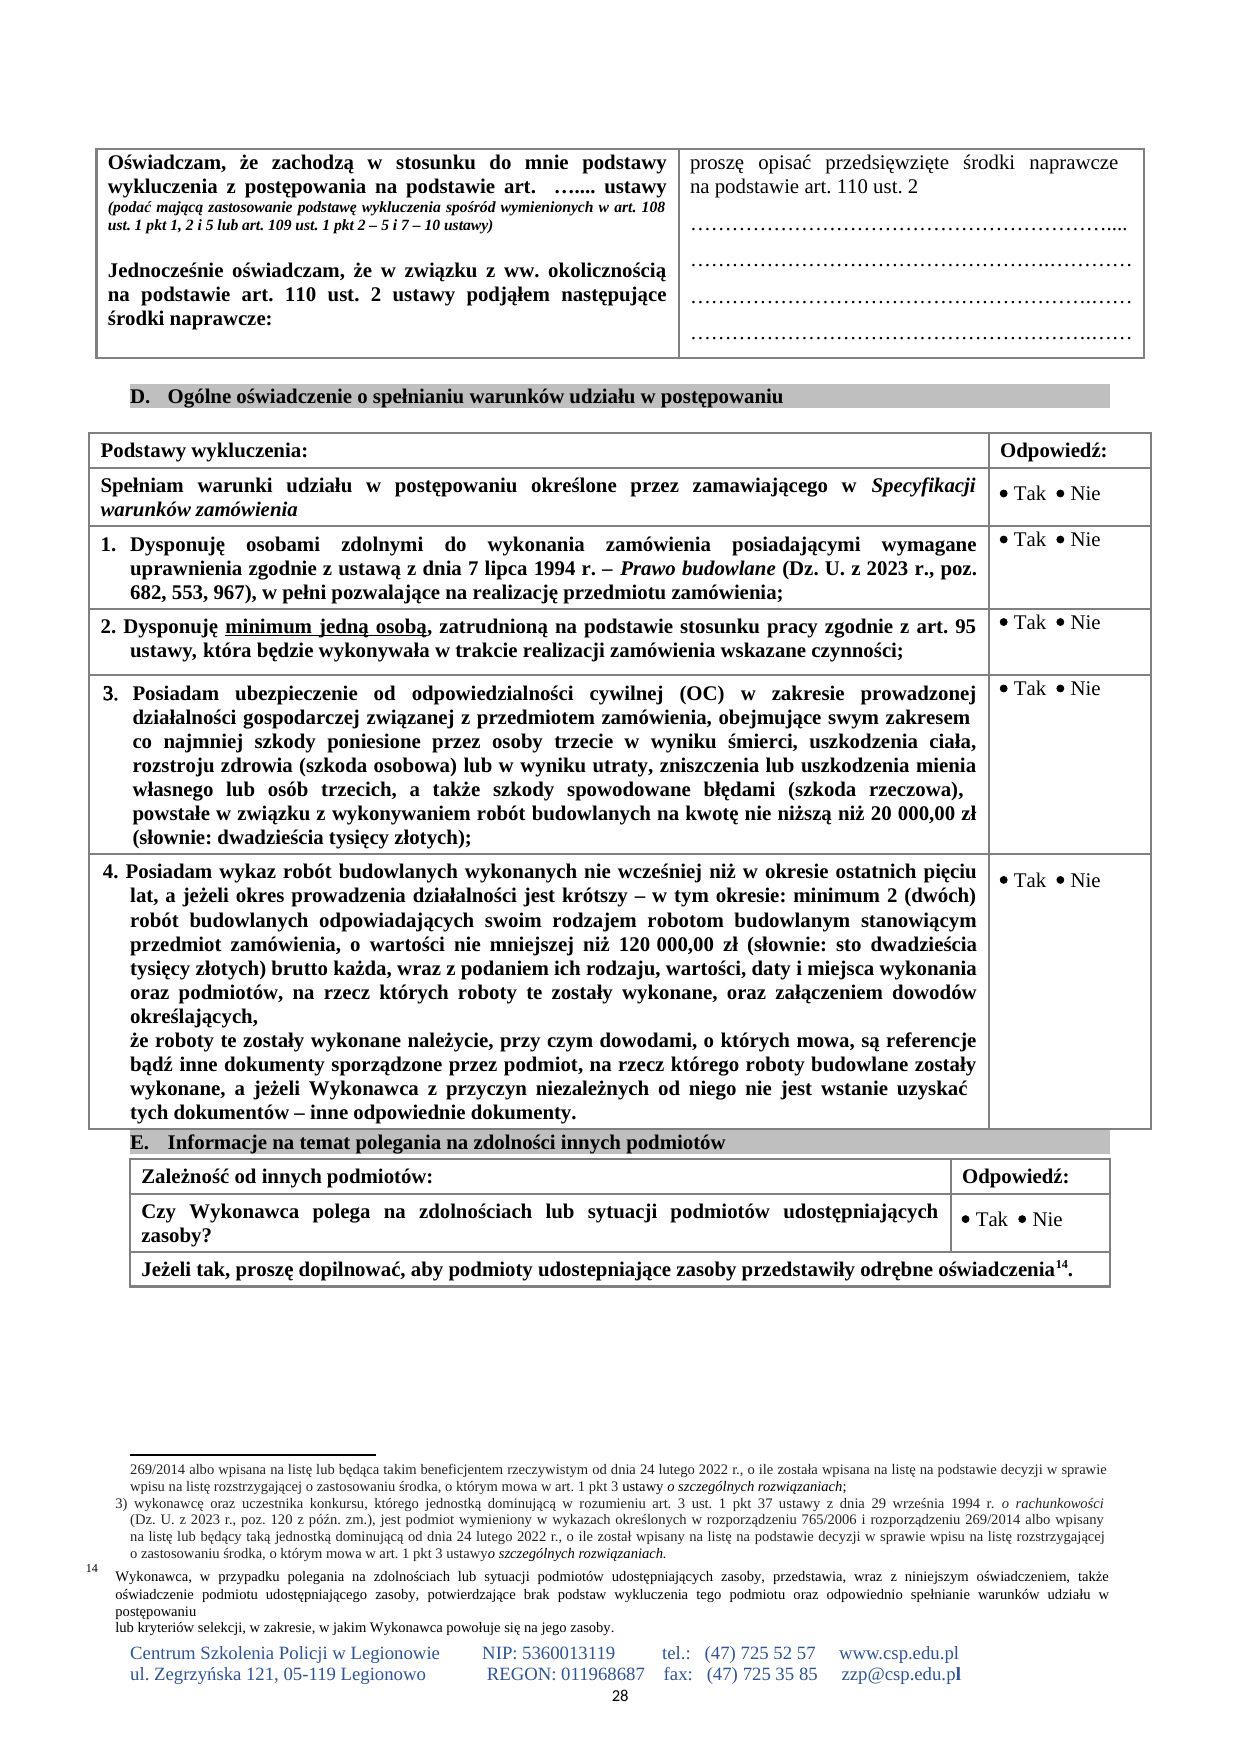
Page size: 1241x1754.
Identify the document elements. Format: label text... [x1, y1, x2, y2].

table_cell Tak Nie [990, 527, 1150, 608]
table_cell 2. Dysponuję minimum jedną osobą, zatrudnioną na podstawie stosunku pracy zgodnie z art. 95 ustawy, która będzie wykonywała w trakcie realizacji zamówienia wskazane czynności; [90, 610, 988, 674]
table_cell Tak Nie [952, 1195, 1109, 1251]
table_cell Posiadam ubezpieczenie od odpowiedzialności cywilnej (OC) w zakresie prowadzonej działalności gospodarczej związanej z przedmiotem zamówienia, obejmujące swym zakresem co najmniej szkody poniesione przez osoby trzecie w wyniku śmierci, uszkodzenia ciała, rozstroju zdrowia (szkoda osobowa) lub w wyniku utraty, zniszczenia lub uszkodzenia mienia własnego lub osób trzecich, a także szkody spowodowane błędami (szkoda rzeczowa), powstałe w związku z wykonywaniem robót budowlanych na kwotę nie niższą niż 20 000,00 zł (słownie: dwadzieścia tysięcy złotych); [90, 676, 988, 853]
table_header Podstawy wykluczenia: [90, 434, 988, 467]
table_header Odpowiedź: [990, 434, 1150, 467]
table_cell Czy Wykonawca polega na zdolnościach lub sytuacji podmiotów udostępniających zasoby? [131, 1195, 950, 1251]
table_cell Tak Nie [990, 610, 1150, 674]
table_header Odpowiedź: [952, 1160, 1109, 1192]
table_header Zależność od innych podmiotów: [131, 1160, 950, 1192]
table_cell 1. Dysponuję osobami zdolnymi do wykonania zamówienia posiadającymi wymagane uprawnienia zgodnie z ustawą z dnia 7 lipca 1994 r. – Prawo budowlane (Dz. U. z 2023 r., poz. 682, 553, 967), w pełni pozwalające na realizację przedmiotu zamówienia; [90, 527, 988, 608]
list Informacje na temat polegania na zdolności innych podmiotów [130, 1130, 1110, 1154]
table_cell Tak Nie [990, 469, 1150, 525]
table_cell Tak Nie [990, 676, 1150, 853]
list Ogólne oświadczenie o spełnianiu warunków udziału w postępowaniu [130, 384, 1110, 408]
table_cell Tak Nie [990, 855, 1150, 1128]
table_cell Oświadczam, że zachodzą w stosunku do mnie podstawy wykluczenia z postępowania na podstawie art. ….... ustawy (podać mającą zastosowanie podstawę wykluczenia spośród wymienionych w art. 108 ust. 1 pkt 1, 2 i 5 lub art. 109 ust. 1 pkt 2 – 5 i 7 – 10 ustawy) Jednocześnie oświadczam, że w związku z ww. okolicznością na podstawie art. 110 ust. 2 ustawy podjąłem następujące środki naprawcze: [98, 150, 678, 357]
table_cell 4. Posiadam wykaz robót budowlanych wykonanych nie wcześniej niż w okresie ostatnich pięciu lat, a jeżeli okres prowadzenia działalności jest krótszy – w tym okresie: minimum 2 (dwóch) robót budowlanych odpowiadających swoim rodzajem robotom budowlanym stanowiącym przedmiot zamówienia, o wartości nie mniejszej niż 120 000,00 zł (słownie: sto dwadzieścia tysięcy złotych) brutto każda, wraz z podaniem ich rodzaju, wartości, daty i miejsca wykonania oraz podmiotów, na rzecz których roboty te zostały wykonane, oraz załączeniem dowodów określających, że roboty te zostały wykonane należycie, przy czym dowodami, o których mowa, są referencje bądź inne dokumenty sporządzone przez podmiot, na rzecz którego roboty budowlane zostały wykonane, a jeżeli Wykonawca z przyczyn niezależnych od niego nie jest wstanie uzyskać tych dokumentów – inne odpowiednie dokumenty. [90, 855, 988, 1128]
table_cell Jeżeli tak, proszę dopilnować, aby podmioty udostepniające zasoby przedstawiły odrębne oświadczenia. [131, 1253, 1109, 1285]
table_cell Spełniam warunki udziału w postępowaniu określone przez zamawiającego w Specyfikacji warunków zamówienia [90, 469, 988, 525]
table_cell proszę opisać przedsięwzięte środki naprawcze na podstawie art. 110 ust. 2 …………………………………………………….... …………………………………………….………… ………………………………………………….…… ………………………………………………….…… [680, 150, 1143, 357]
